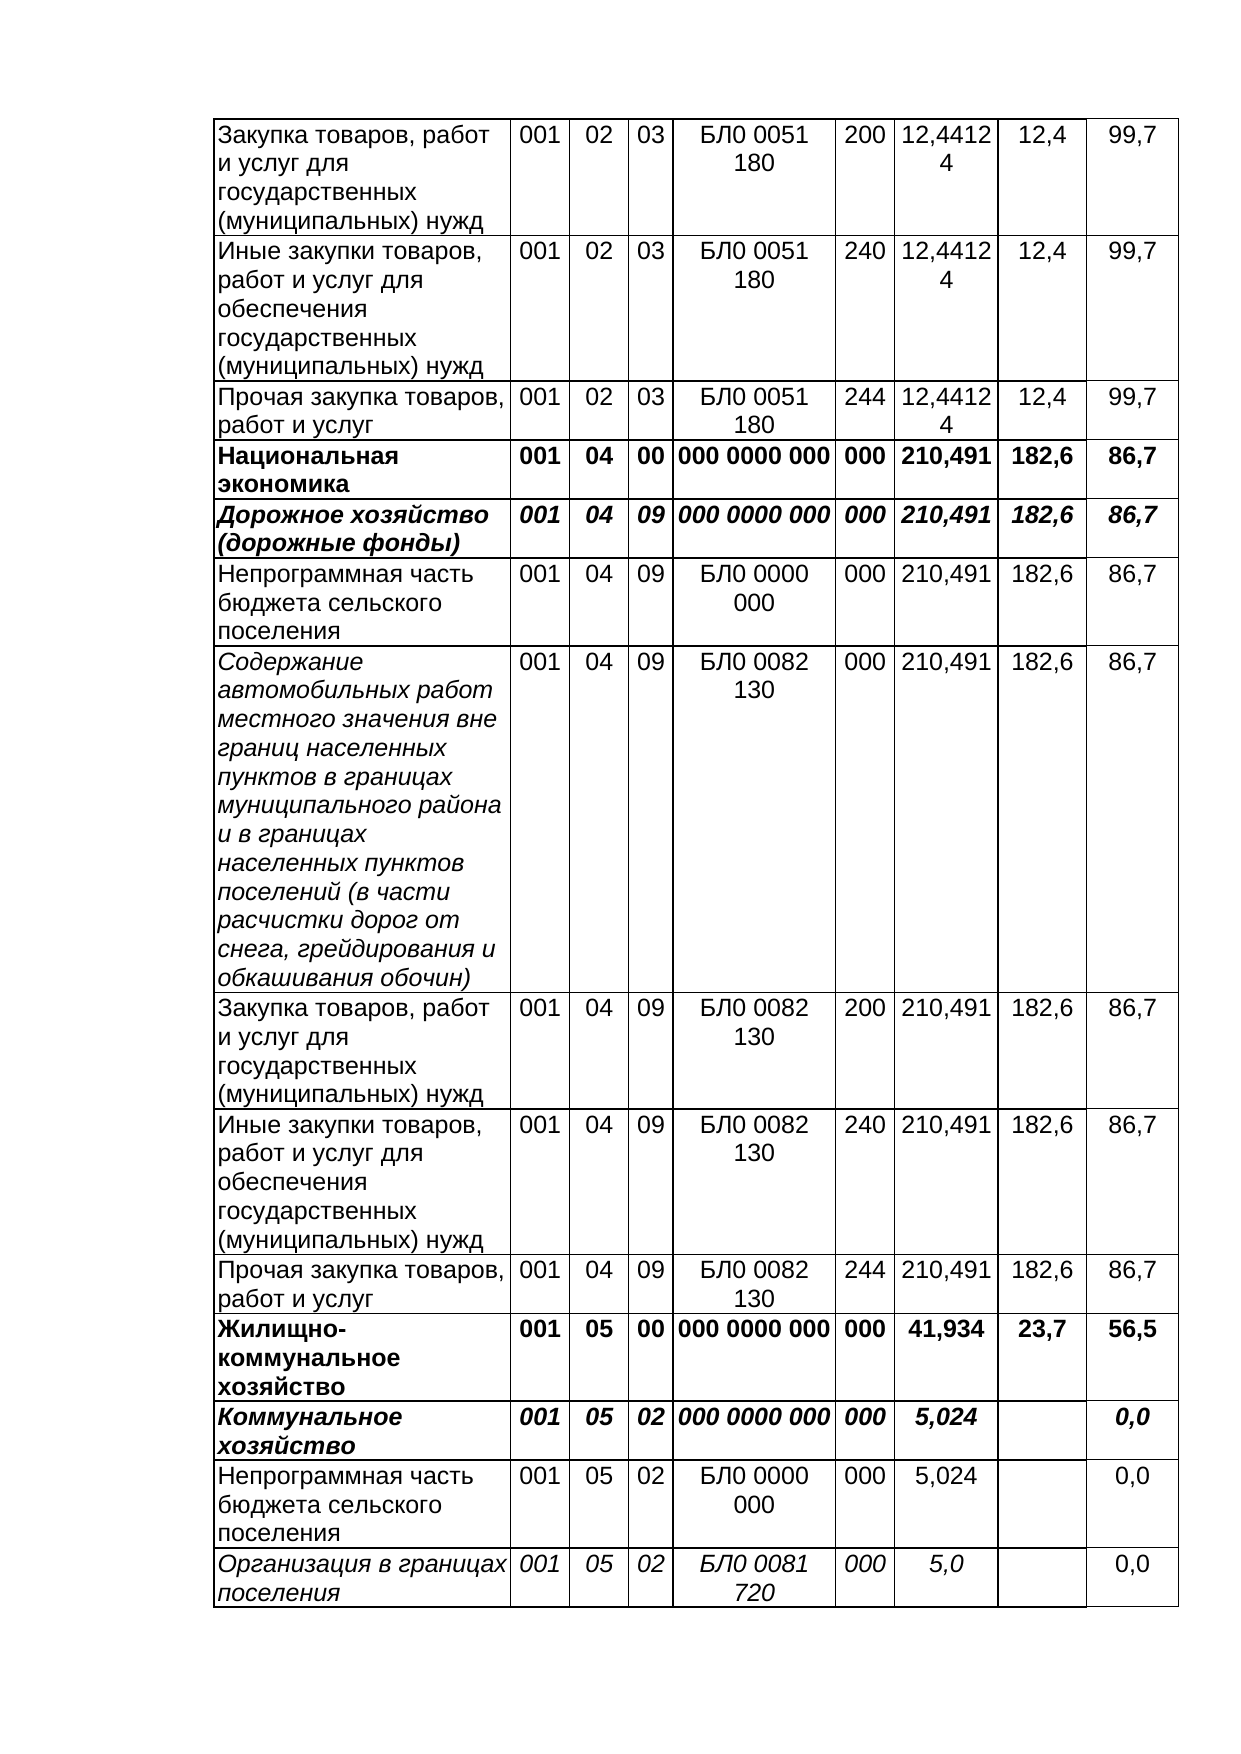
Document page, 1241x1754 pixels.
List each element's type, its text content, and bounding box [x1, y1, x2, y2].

table_cell 5,0 [895, 1549, 997, 1606]
table_cell 000 [836, 1314, 894, 1400]
table_cell 001 [511, 1402, 569, 1459]
table_cell 210,491 [895, 647, 997, 992]
table_cell 000 [836, 647, 894, 992]
table_cell Непрограммная часть бюджета сельского поселения [215, 1461, 510, 1547]
table_cell 210,491 [895, 993, 997, 1108]
table_cell 86,7 [1087, 993, 1178, 1108]
table_cell 182,6 [999, 500, 1086, 557]
table_cell 99,7 [1087, 119, 1178, 235]
table_cell БЛ0 0000 000 [674, 1461, 835, 1547]
table_cell Прочая закупка товаров, работ и услуг [215, 382, 510, 439]
table_cell 000 [836, 1402, 894, 1459]
table_cell 86,7 [1087, 646, 1178, 992]
table_cell 02 [570, 236, 628, 380]
table_cell 86,7 [1087, 1255, 1178, 1312]
table_cell Коммунальное хозяйство [215, 1402, 510, 1459]
table_cell 001 [511, 1549, 569, 1606]
table_cell БЛ0 0081 720 [674, 1549, 835, 1606]
table_cell 03 [629, 382, 672, 439]
table_cell БЛ0 0082 130 [674, 1255, 835, 1312]
table_cell 05 [570, 1402, 628, 1459]
table_cell 001 [511, 1110, 569, 1253]
table_cell 001 [511, 1255, 569, 1312]
table_cell 200 [836, 993, 894, 1108]
table_cell 210,491 [895, 1110, 997, 1253]
table_cell 02 [629, 1402, 672, 1459]
table_cell [999, 1461, 1086, 1547]
table_cell 04 [570, 647, 628, 992]
table_cell 04 [570, 559, 628, 645]
table_cell Прочая закупка товаров, работ и услуг [215, 1255, 510, 1312]
table_cell 04 [570, 441, 628, 498]
table_cell 210,491 [895, 559, 997, 645]
table_cell Иные закупки товаров, работ и услуг для обеспечения государственных (муниципальных) нужд [215, 236, 510, 380]
table_cell 02 [570, 382, 628, 439]
table_cell 86,7 [1087, 1109, 1178, 1253]
table_cell 182,6 [999, 1255, 1086, 1312]
table_cell 000 [836, 1549, 894, 1606]
table_cell 001 [511, 559, 569, 645]
table_cell 000 0000 000 [674, 441, 835, 498]
table_cell Закупка товаров, работ и услуг для государственных (муниципальных) нужд [215, 120, 510, 235]
table_cell 86,7 [1087, 440, 1178, 498]
table_cell Жилищно-коммунальное хозяйство [215, 1314, 510, 1400]
table_cell БЛ0 0082 130 [674, 647, 835, 992]
table_cell 5,024 [895, 1402, 997, 1459]
table_cell 41,934 [895, 1314, 997, 1400]
table_cell 12,44124 [895, 120, 997, 235]
table_cell 12,4 [999, 382, 1086, 439]
table_cell 182,6 [999, 441, 1086, 498]
table_cell 12,4 [999, 236, 1086, 380]
table_cell 12,4 [999, 120, 1086, 235]
table_cell 5,024 [895, 1461, 997, 1547]
table_cell 05 [570, 1314, 628, 1400]
table_cell Непрограммная часть бюджета сельского поселения [215, 559, 510, 645]
table_cell 02 [629, 1461, 672, 1547]
table_cell 0,0 [1087, 1460, 1178, 1547]
table_cell БЛ0 0082 130 [674, 1110, 835, 1253]
table_cell 09 [629, 993, 672, 1108]
table_cell 001 [511, 441, 569, 498]
table_cell 210,491 [895, 500, 997, 557]
table_cell 210,491 [895, 441, 997, 498]
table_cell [215, 1549, 510, 1606]
table_cell 02 [629, 1549, 672, 1606]
table_cell 001 [511, 1461, 569, 1547]
table_cell 99,7 [1087, 381, 1178, 439]
table_cell 09 [629, 500, 672, 557]
table_cell БЛ0 0051 180 [674, 382, 835, 439]
table_cell 001 [511, 120, 569, 235]
table_cell 99,7 [1087, 236, 1178, 380]
table_cell 182,6 [999, 647, 1086, 992]
table_cell 000 0000 000 [674, 1402, 835, 1459]
table_cell [999, 1402, 1086, 1459]
table_cell 02 [570, 120, 628, 235]
table_cell 04 [570, 993, 628, 1108]
table_cell 000 0000 000 [674, 500, 835, 557]
table_cell 000 [836, 559, 894, 645]
table_cell 182,6 [999, 993, 1086, 1108]
table_cell 000 [836, 441, 894, 498]
table_cell 001 [511, 1314, 569, 1400]
table_cell Национальная экономика [215, 441, 510, 498]
table_cell Дорожное хозяйство (дорожные фонды) [215, 500, 510, 557]
table_cell 86,7 [1087, 499, 1178, 557]
table_cell 12,44124 [895, 382, 997, 439]
table_cell 12,44124 [895, 236, 997, 380]
table_cell 000 [836, 500, 894, 557]
table_cell 001 [511, 500, 569, 557]
table_cell 001 [511, 647, 569, 992]
table_cell БЛ0 0051 180 [674, 120, 835, 235]
table_cell 182,6 [999, 1110, 1086, 1253]
table_cell 001 [511, 993, 569, 1108]
table_cell 23,7 [999, 1314, 1086, 1400]
table_cell 000 [836, 1461, 894, 1547]
table_cell 001 [511, 236, 569, 380]
table_cell 210,491 [895, 1255, 997, 1312]
table_cell 09 [629, 559, 672, 645]
table_cell 09 [629, 647, 672, 992]
table_cell 001 [511, 382, 569, 439]
table_cell 56,5 [1087, 1314, 1178, 1400]
table_cell 244 [836, 1255, 894, 1312]
table_cell 240 [836, 1110, 894, 1253]
table_cell Содержание автомобильных работ местного значения вне границ населенных пунктов в границах муниципального района и в границах населенных пунктов поселений (в части расчистки дорог от снега, грейдирования и обкашивания обочин) [215, 647, 510, 992]
table_cell 05 [570, 1549, 628, 1606]
table_cell 04 [570, 1110, 628, 1253]
table_cell 200 [836, 120, 894, 235]
table_cell 09 [629, 1255, 672, 1312]
table_cell 04 [570, 500, 628, 557]
table_cell 86,7 [1087, 558, 1178, 645]
table_cell [999, 1549, 1086, 1606]
table_cell БЛ0 0082 130 [674, 993, 835, 1108]
table_cell 04 [570, 1255, 628, 1312]
table_cell 03 [629, 120, 672, 235]
table_cell 05 [570, 1461, 628, 1547]
table_cell 000 0000 000 [674, 1314, 835, 1400]
table_cell БЛ0 0000 000 [674, 559, 835, 645]
table_cell 240 [836, 236, 894, 380]
table_cell Закупка товаров, работ и услуг для государственных (муниципальных) нужд [215, 993, 510, 1108]
table_cell 0,0 [1087, 1401, 1178, 1459]
table_cell 00 [629, 441, 672, 498]
table_cell 0,0 [1087, 1548, 1178, 1606]
table_cell БЛ0 0051 180 [674, 236, 835, 380]
table_cell 09 [629, 1110, 672, 1253]
table_cell Иные закупки товаров, работ и услуг для обеспечения государственных (муниципальных) нужд [215, 1110, 510, 1253]
table_cell 182,6 [999, 559, 1086, 645]
table_cell 03 [629, 236, 672, 380]
table_cell 00 [629, 1314, 672, 1400]
table_cell 244 [836, 382, 894, 439]
